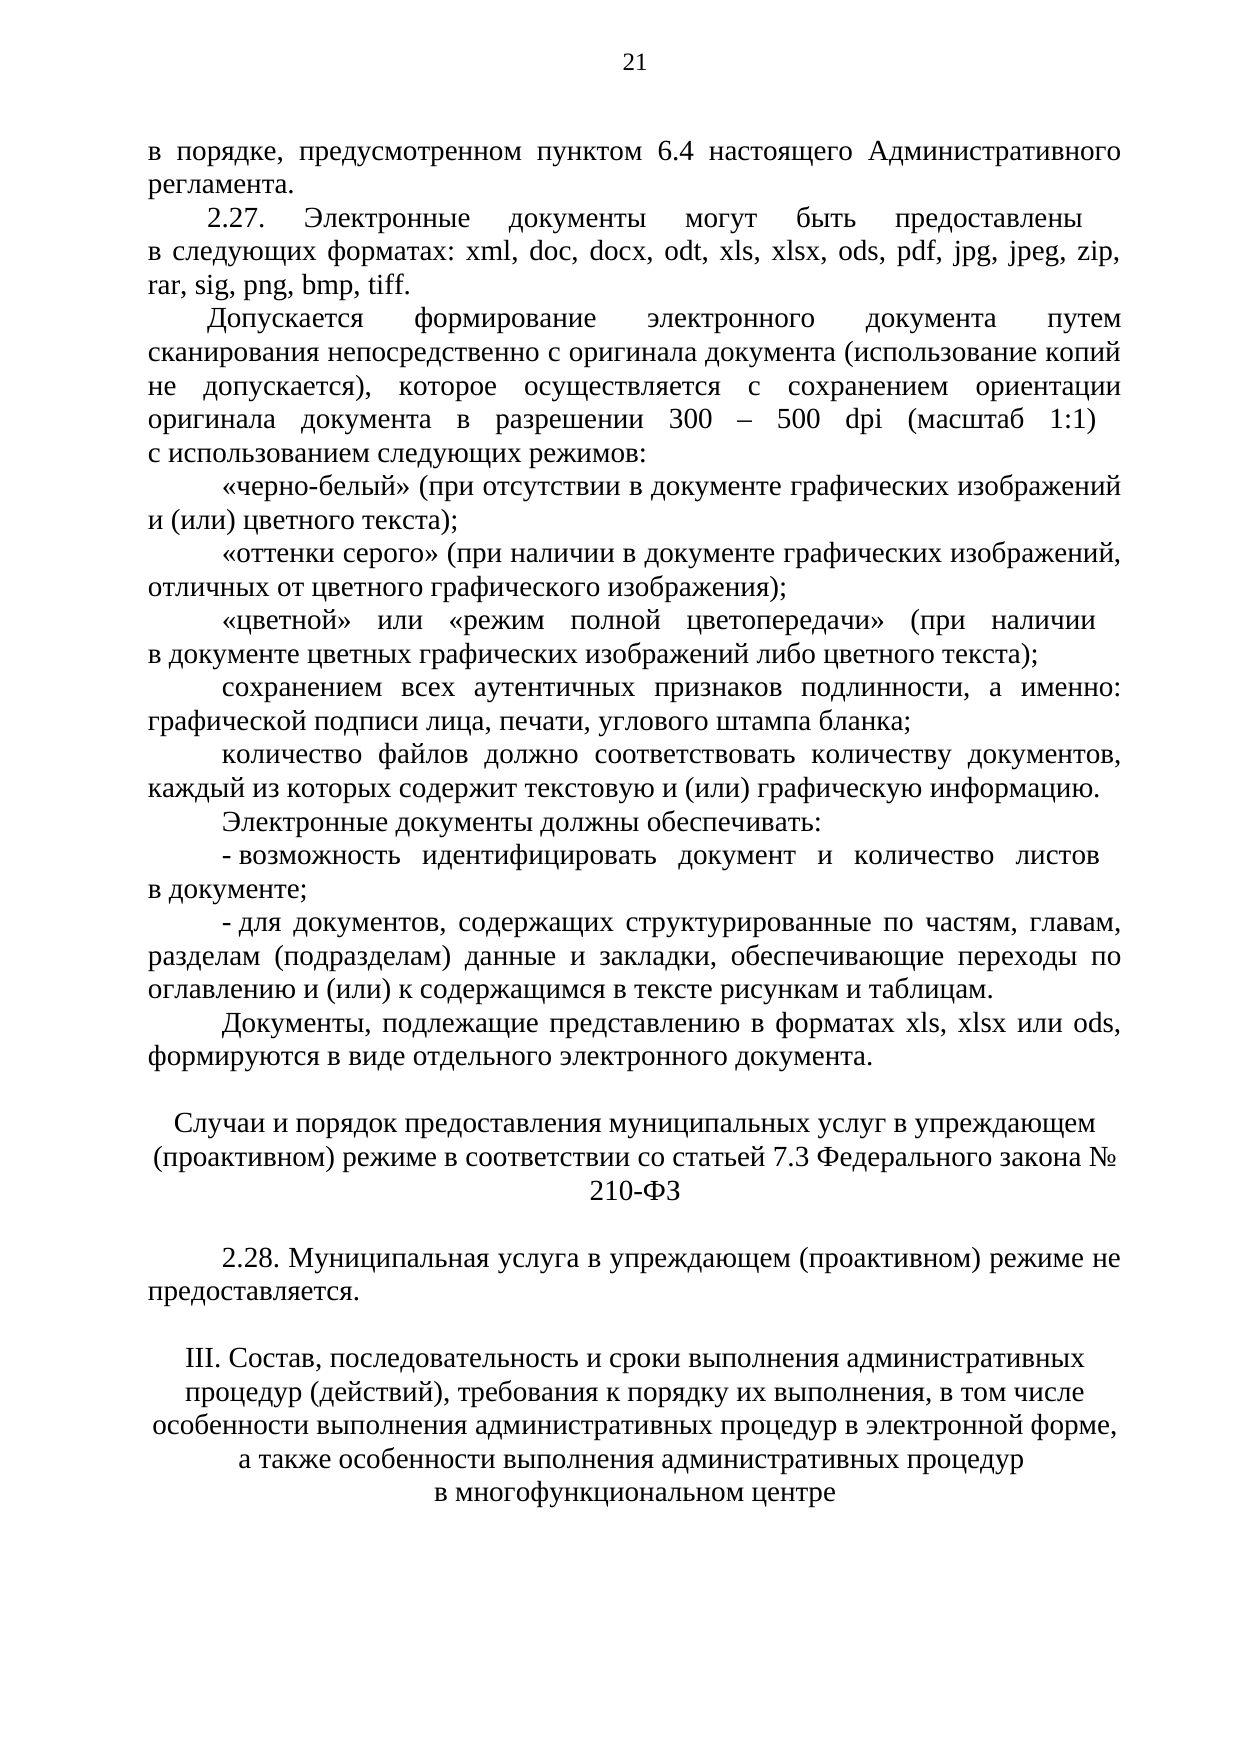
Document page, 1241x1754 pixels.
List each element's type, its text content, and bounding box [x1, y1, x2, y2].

text «оттенки серого» (при наличии в документе графических изображений, отличных от цветного графического изображения); [148, 535, 1122, 602]
text 2.27. Электронные документы могут быть предоставлены в следующих форматах: xml, doc, docx, odt, xls, xlsx, ods, pdf, jpg, jpeg, zip, rar, sig, png, bmp, tiff. [148, 200, 1122, 301]
text количество файлов должно соответствовать количеству документов, каждый из которых содержит текстовую и (или) графическую информацию. [148, 737, 1122, 804]
text «цветной» или «режим полной цветопередачи» (при наличии в документе цветных графических изображений либо цветного текста); [148, 602, 1122, 669]
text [148, 133, 1122, 200]
text - для документов, содержащих структурированные по частям, главам, разделам (подразделам) данные и закладки, обеспечивающие переходы по оглавлению и (или) к содержащимся в тексте рисункам и таблицам. [148, 904, 1122, 1005]
text 2.28. Муниципальная услуга в упреждающем (проактивном) режиме не предоставляется. [148, 1240, 1122, 1307]
text Документы, подлежащие представлению в форматах xls, xlsx или ods, формируются в виде отдельного электронного документа. [148, 1005, 1122, 1072]
text Электронные документы должны обеспечивать: [148, 804, 1122, 837]
text «черно-белый» (при отсутствии в документе графических изображений и (или) цветного текста); [148, 468, 1122, 535]
list Случаи и порядок предоставления муниципальных услуг в упреждающем (проактивном) режиме в соответствии со статьей 7.3 Федерального закона № 210-ФЗ [148, 1106, 1122, 1206]
text сохранением всех аутентичных признаков подлинности, а именно: графической подписи лица, печати, углового штампа бланка; [148, 669, 1122, 737]
text - возможность идентифицировать документ и количество листов в документе; [148, 837, 1122, 904]
list III. Состав, последовательность и сроки выполнения административных процедур (действий), требования к порядку их выполнения, в том числе особенности выполнения административных процедур в электронной форме, а также особенности выполнения административных процедур в многофункциональном центре [148, 1340, 1122, 1508]
text Допускается формирование электронного документа путем сканирования непосредственно с оригинала документа (использование копий не допускается), которое осуществляется с сохранением ориентации оригинала документа в разрешении 300 – 500 dpi (масштаб 1:1) с использованием следующих режимов: [148, 301, 1122, 468]
